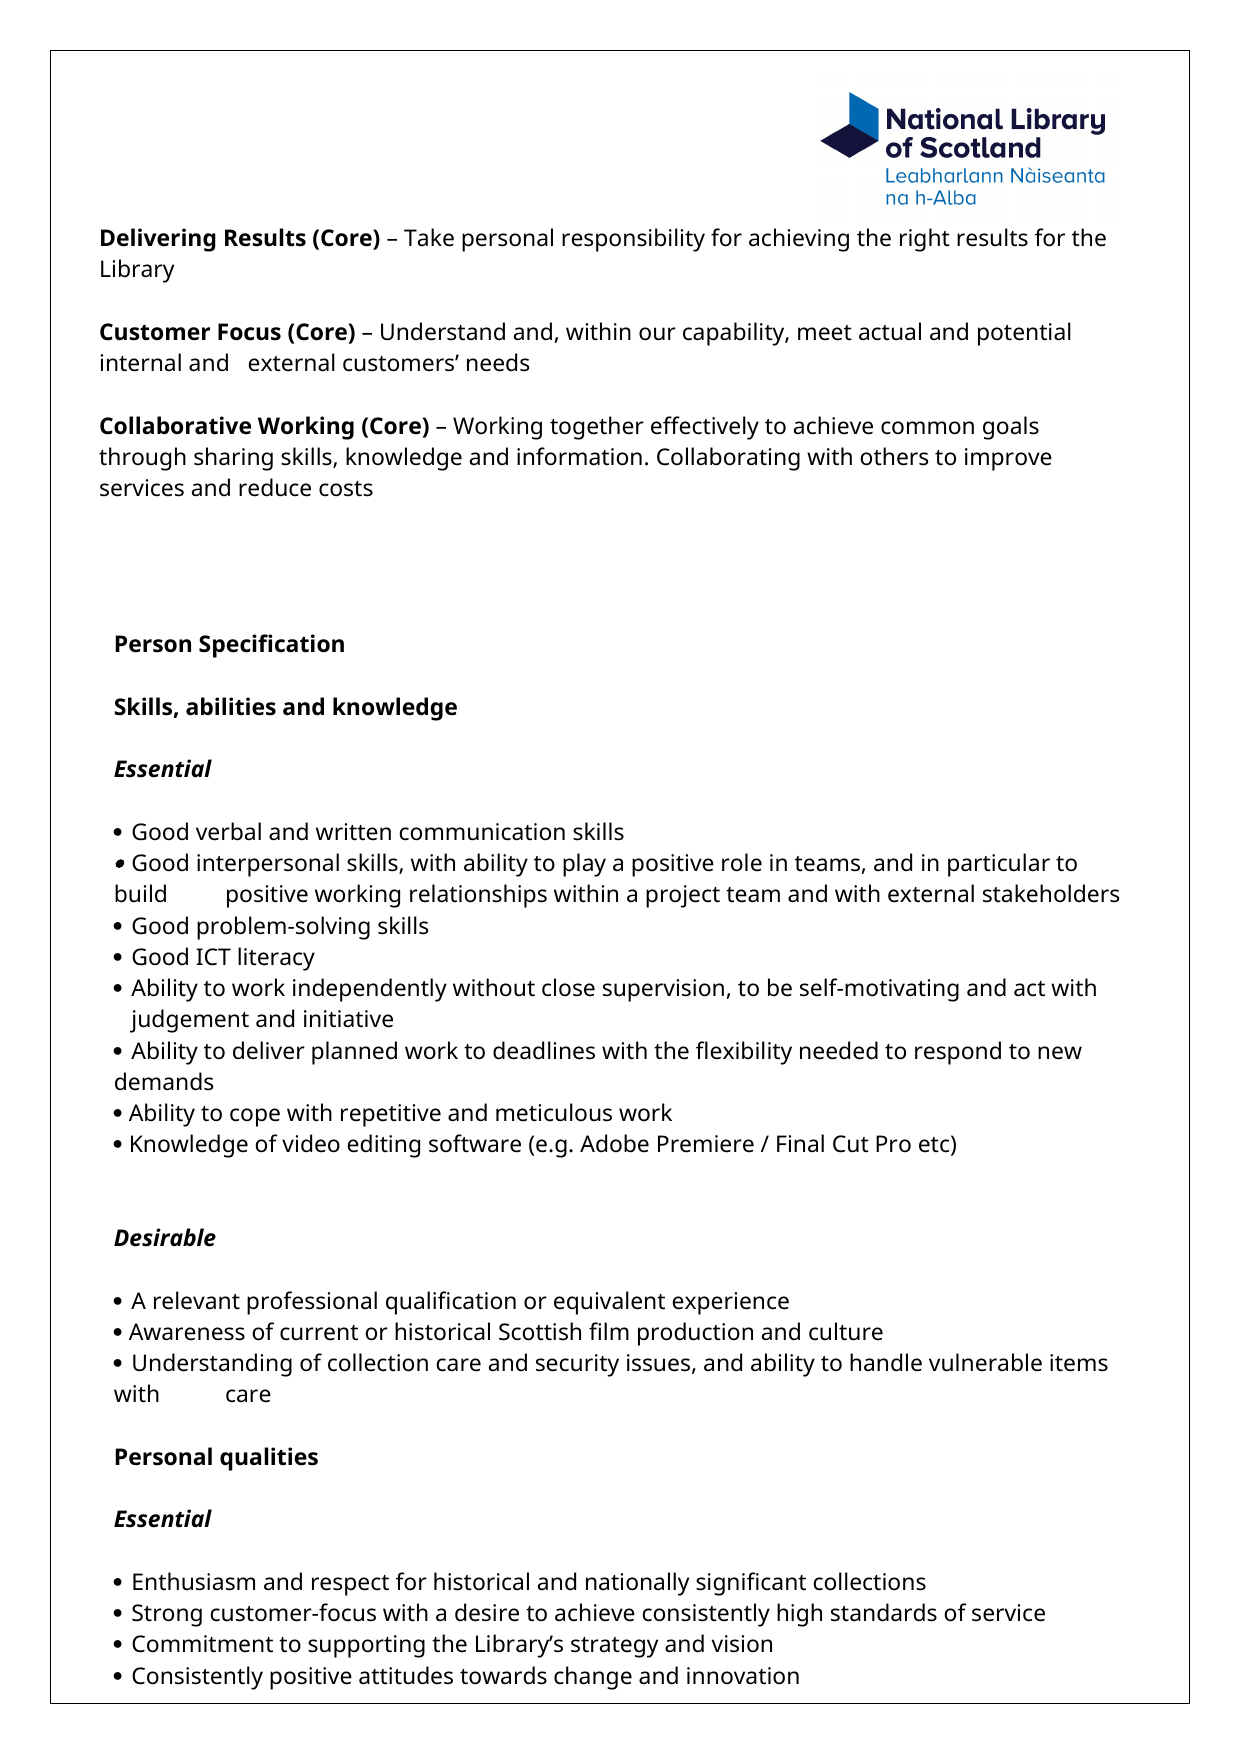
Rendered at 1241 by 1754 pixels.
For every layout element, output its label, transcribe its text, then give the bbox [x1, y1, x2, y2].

list Good interpersonal skills, with ability to play a positive role in teams, and in particular to build positive working relationships within a project team and with external stakeholders [114, 847, 1125, 910]
list Consistently positive attitudes towards change and innovation [114, 1660, 1125, 1691]
text Desirable [114, 1222, 1125, 1253]
text Essential [114, 753, 1125, 785]
list Awareness of current or historical Scottish film production and culture [114, 1316, 1125, 1347]
text Personal qualities [114, 1441, 1125, 1472]
text Collaborative Working (Core) – Working together effectively to achieve common goals through sharing skills, knowledge and information. Collaborating with others to improve services and reduce costs [99, 410, 1125, 503]
list Enthusiasm and respect for historical and nationally significant collections [114, 1566, 1125, 1597]
text Customer Focus (Core) – Understand and, within our capability, meet actual and potential internal and external customers’ needs [99, 316, 1125, 378]
list Strong customer-focus with a desire to achieve consistently high standards of service [114, 1597, 1125, 1628]
list Ability to cope with repetitive and meticulous work [114, 1097, 1125, 1128]
list Good verbal and written communication skills [114, 816, 1125, 847]
list Good ICT literacy [114, 941, 1125, 972]
list A relevant professional qualification or equivalent experience [114, 1285, 1125, 1316]
list Knowledge of video editing software (e.g. Adobe Premiere / Final Cut Pro etc) [114, 1128, 1125, 1160]
text Skills, abilities and knowledge [114, 691, 1125, 722]
list Good problem-solving skills [114, 910, 1125, 941]
picture [814, 73, 1125, 223]
text Person Specification [114, 628, 1125, 660]
text Essential [114, 1503, 1125, 1535]
list Ability to work independently without close supervision, to be self-motivating and act with judgement and initiative [114, 972, 1125, 1035]
list Ability to deliver planned work to deadlines with the flexibility needed to respond to new demands [114, 1035, 1125, 1097]
list Commitment to supporting the Library’s strategy and vision [114, 1628, 1125, 1660]
list Understanding of collection care and security issues, and ability to handle vulnerable items with care [114, 1347, 1125, 1410]
text Delivering Results (Core) – Take personal responsibility for achieving the right results for the Library [99, 222, 1125, 285]
